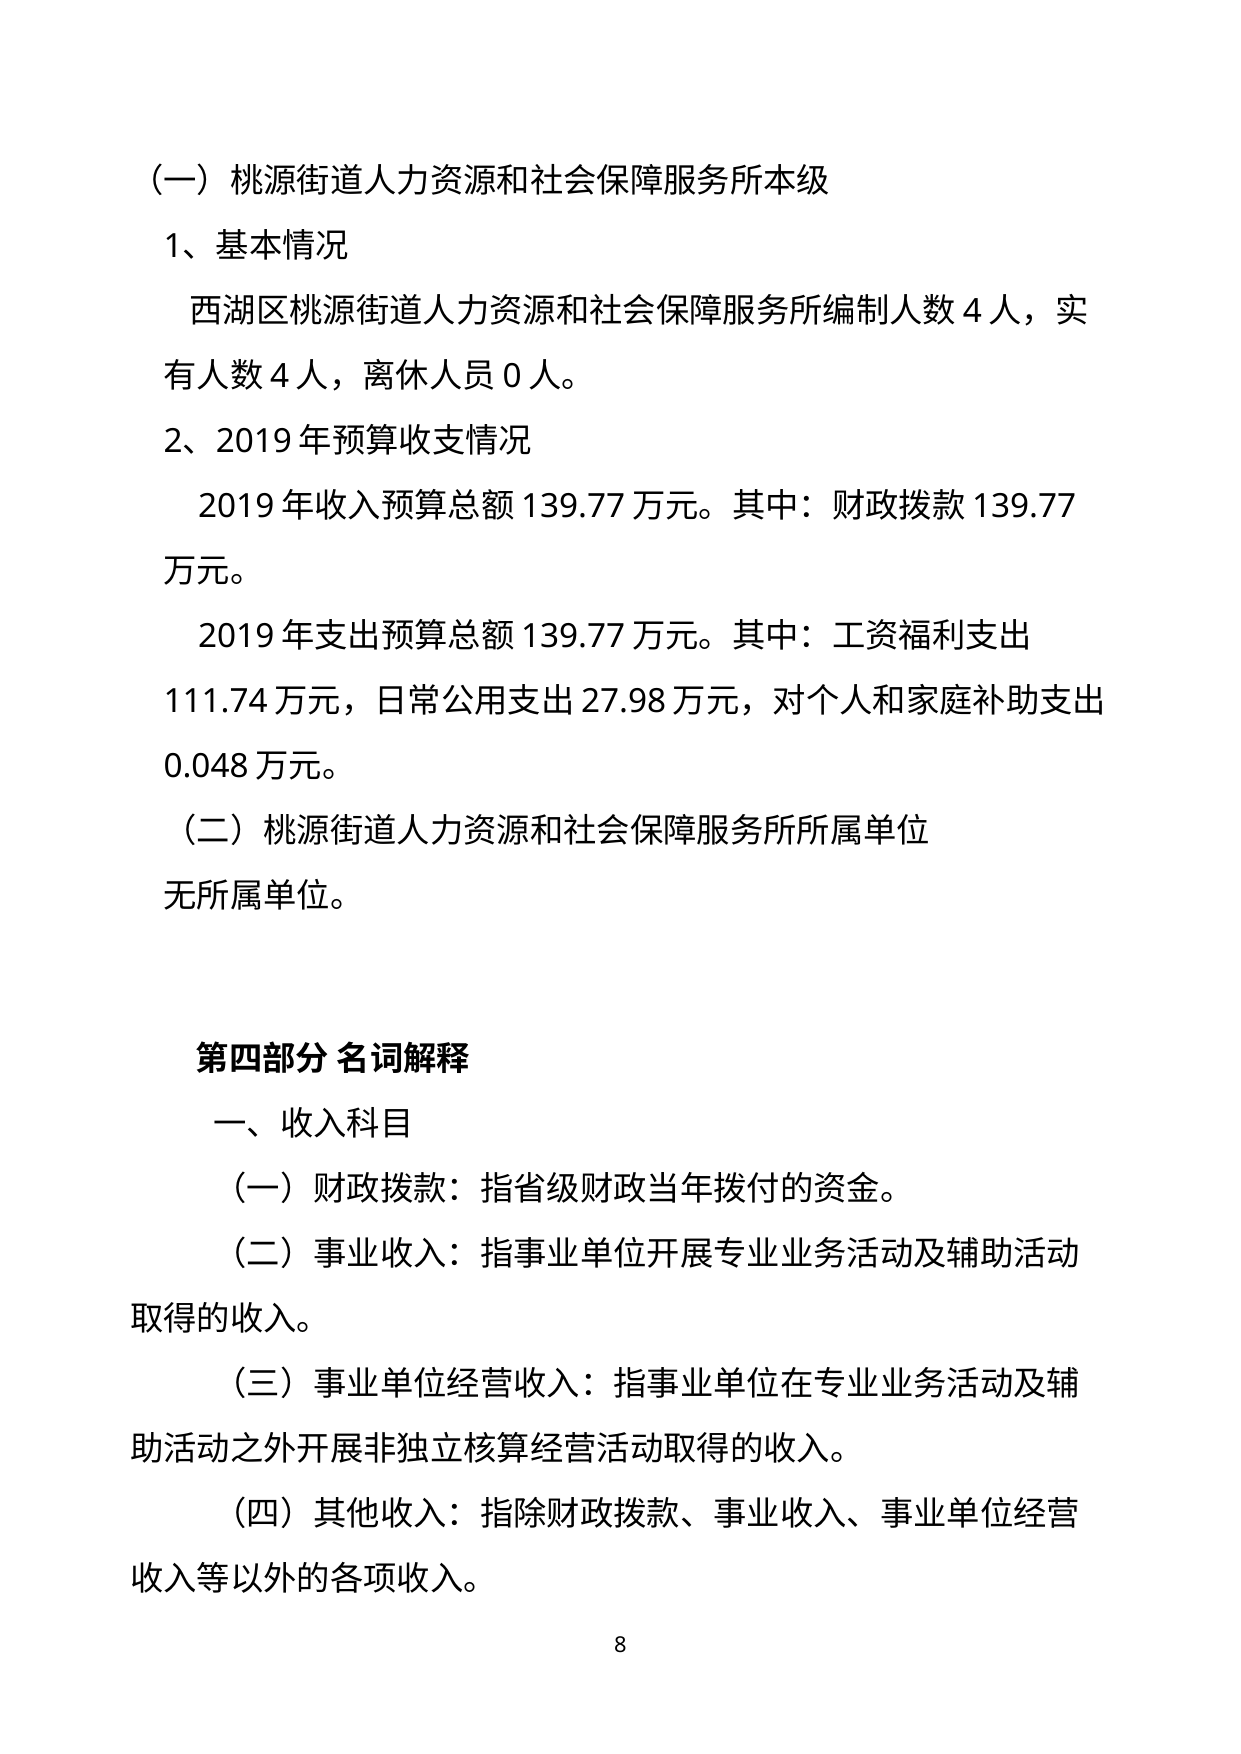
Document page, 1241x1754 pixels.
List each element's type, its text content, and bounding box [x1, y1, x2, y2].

text 一、收入科目 [130, 1088, 1110, 1153]
text （一）财政拨款：指省级财政当年拨付的资金。 [130, 1153, 1110, 1218]
text （一）桃源街道人力资源和社会保障服务所本级 1、基本情况 西湖区桃源街道人力资源和社会保障服务所编制人数4人，实有人数4人，离休人员0人。 2、2019年预算收支情况 2019年收入预算总额139.77万元。其中：财政拨款139.77万元。 2019年支出预算总额139.77万元。其中：工资福利支出111.74万元，日常公用支出27.98万元，对个人和家庭补助支出0.048万元。 （二）桃源街道人力资源和社会保障服务所所属单位 无所属单位。 [130, 146, 1110, 958]
text （二）事业收入：指事业单位开展专业业务活动及辅助活动取得的收入。 [130, 1218, 1110, 1348]
text 第四部分 名词解释 [130, 1023, 1110, 1088]
text （三）事业单位经营收入：指事业单位在专业业务活动及辅助活动之外开展非独立核算经营活动取得的收入。 [130, 1348, 1110, 1478]
text （四）其他收入：指除财政拨款、事业收入、事业单位经营收入等以外的各项收入。 [130, 1478, 1110, 1608]
